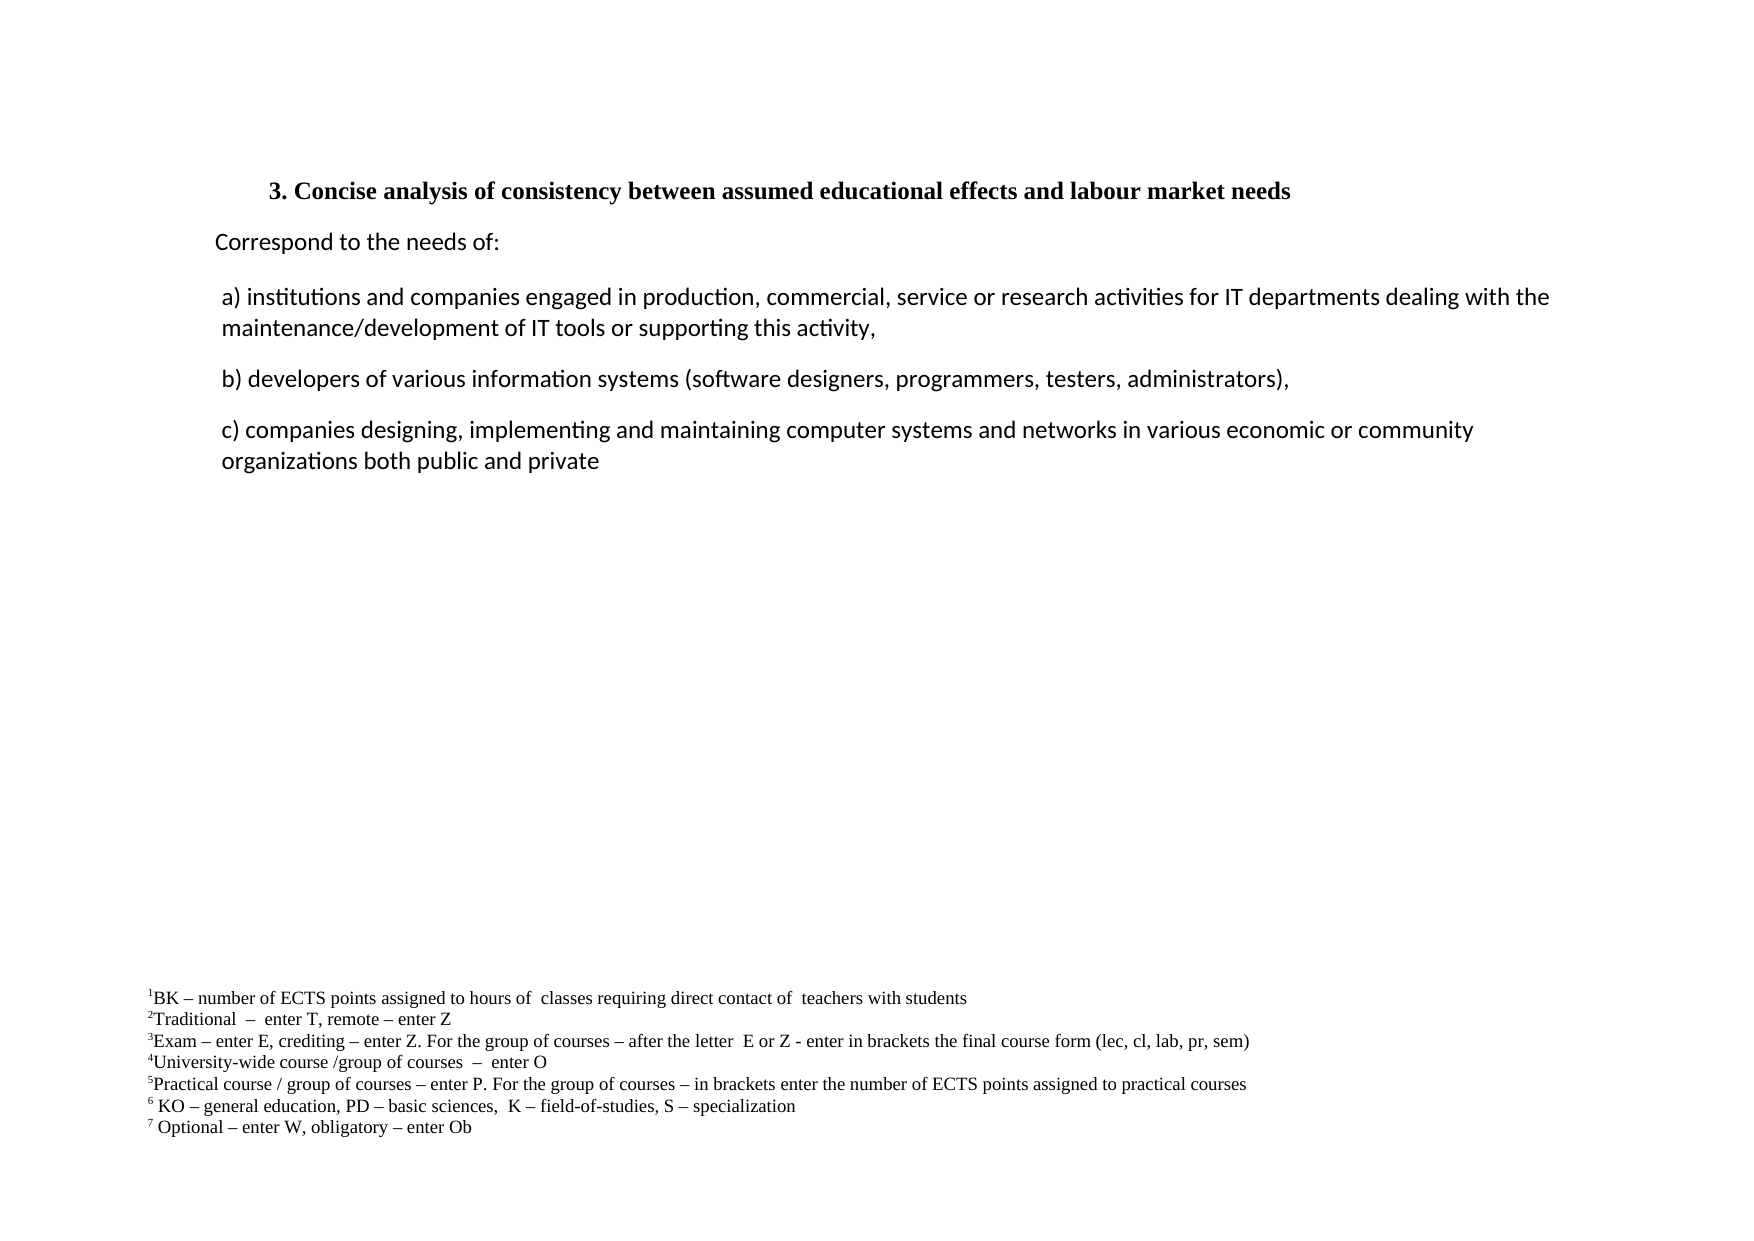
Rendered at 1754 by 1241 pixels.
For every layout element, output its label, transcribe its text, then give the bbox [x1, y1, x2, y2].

text c) companies designing, implementing and maintaining computer systems and networks in various economic or community organizations both public and private [221, 415, 1606, 476]
text 3. Concise analysis of consistency between assumed educational effects and labour market needs [268, 176, 1606, 205]
list Correspond to the needs of: [215, 226, 1606, 256]
text b) developers of various information systems (software designers, programmers, testers, administrators), [221, 363, 1606, 394]
text a) institutions and companies engaged in production, commercial, service or research activities for IT departments dealing with the maintenance/development of IT tools or supporting this activity, [221, 281, 1606, 342]
